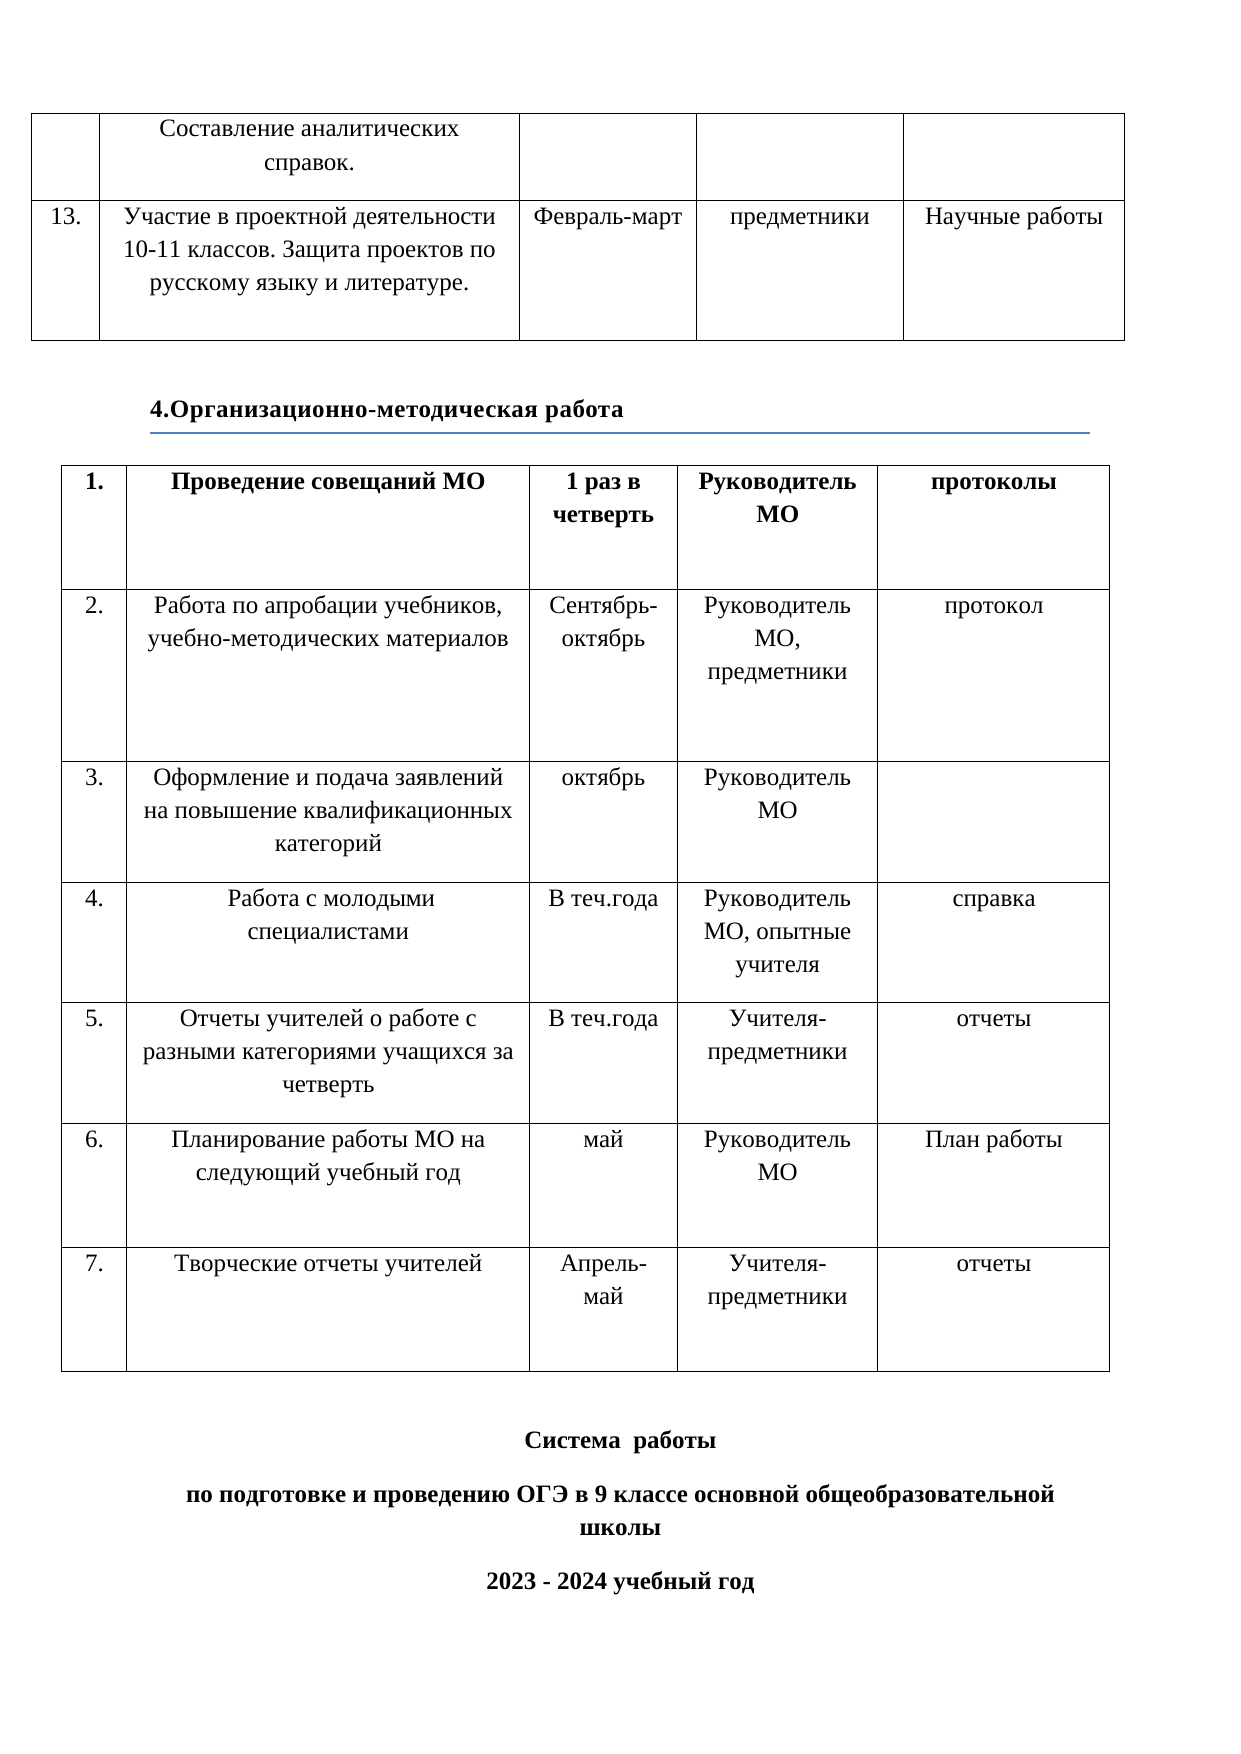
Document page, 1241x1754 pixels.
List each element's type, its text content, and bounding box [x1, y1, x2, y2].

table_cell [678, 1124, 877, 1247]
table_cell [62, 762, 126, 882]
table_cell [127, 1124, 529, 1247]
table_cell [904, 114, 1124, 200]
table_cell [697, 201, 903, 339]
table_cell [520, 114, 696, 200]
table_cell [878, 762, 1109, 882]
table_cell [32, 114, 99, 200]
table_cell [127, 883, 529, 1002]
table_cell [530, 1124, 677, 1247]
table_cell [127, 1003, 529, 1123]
text по подготовке и проведению ОГЭ в 9 классе основной общеобразовательной школы [150, 1479, 1090, 1541]
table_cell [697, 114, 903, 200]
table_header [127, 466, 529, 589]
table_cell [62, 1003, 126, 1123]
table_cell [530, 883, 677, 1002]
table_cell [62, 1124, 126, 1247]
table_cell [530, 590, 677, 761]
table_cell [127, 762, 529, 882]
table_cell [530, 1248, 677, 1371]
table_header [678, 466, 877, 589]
title 4.Организационно-методическая работа [150, 394, 1090, 432]
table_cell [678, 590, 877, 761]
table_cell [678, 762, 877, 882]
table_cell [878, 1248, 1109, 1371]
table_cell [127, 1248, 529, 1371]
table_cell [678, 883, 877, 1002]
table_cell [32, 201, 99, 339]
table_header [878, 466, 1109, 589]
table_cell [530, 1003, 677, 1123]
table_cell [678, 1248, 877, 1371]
text Система работы [150, 1425, 1090, 1454]
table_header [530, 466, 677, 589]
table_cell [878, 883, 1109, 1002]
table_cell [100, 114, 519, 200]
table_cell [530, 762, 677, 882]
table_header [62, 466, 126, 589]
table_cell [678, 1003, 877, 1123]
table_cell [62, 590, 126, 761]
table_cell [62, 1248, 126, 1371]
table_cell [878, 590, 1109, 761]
text 2023 - 2024 учебный год [150, 1566, 1090, 1595]
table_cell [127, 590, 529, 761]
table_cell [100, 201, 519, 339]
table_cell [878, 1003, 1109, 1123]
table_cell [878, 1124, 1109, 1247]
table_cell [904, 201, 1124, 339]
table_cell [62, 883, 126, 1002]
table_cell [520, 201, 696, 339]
